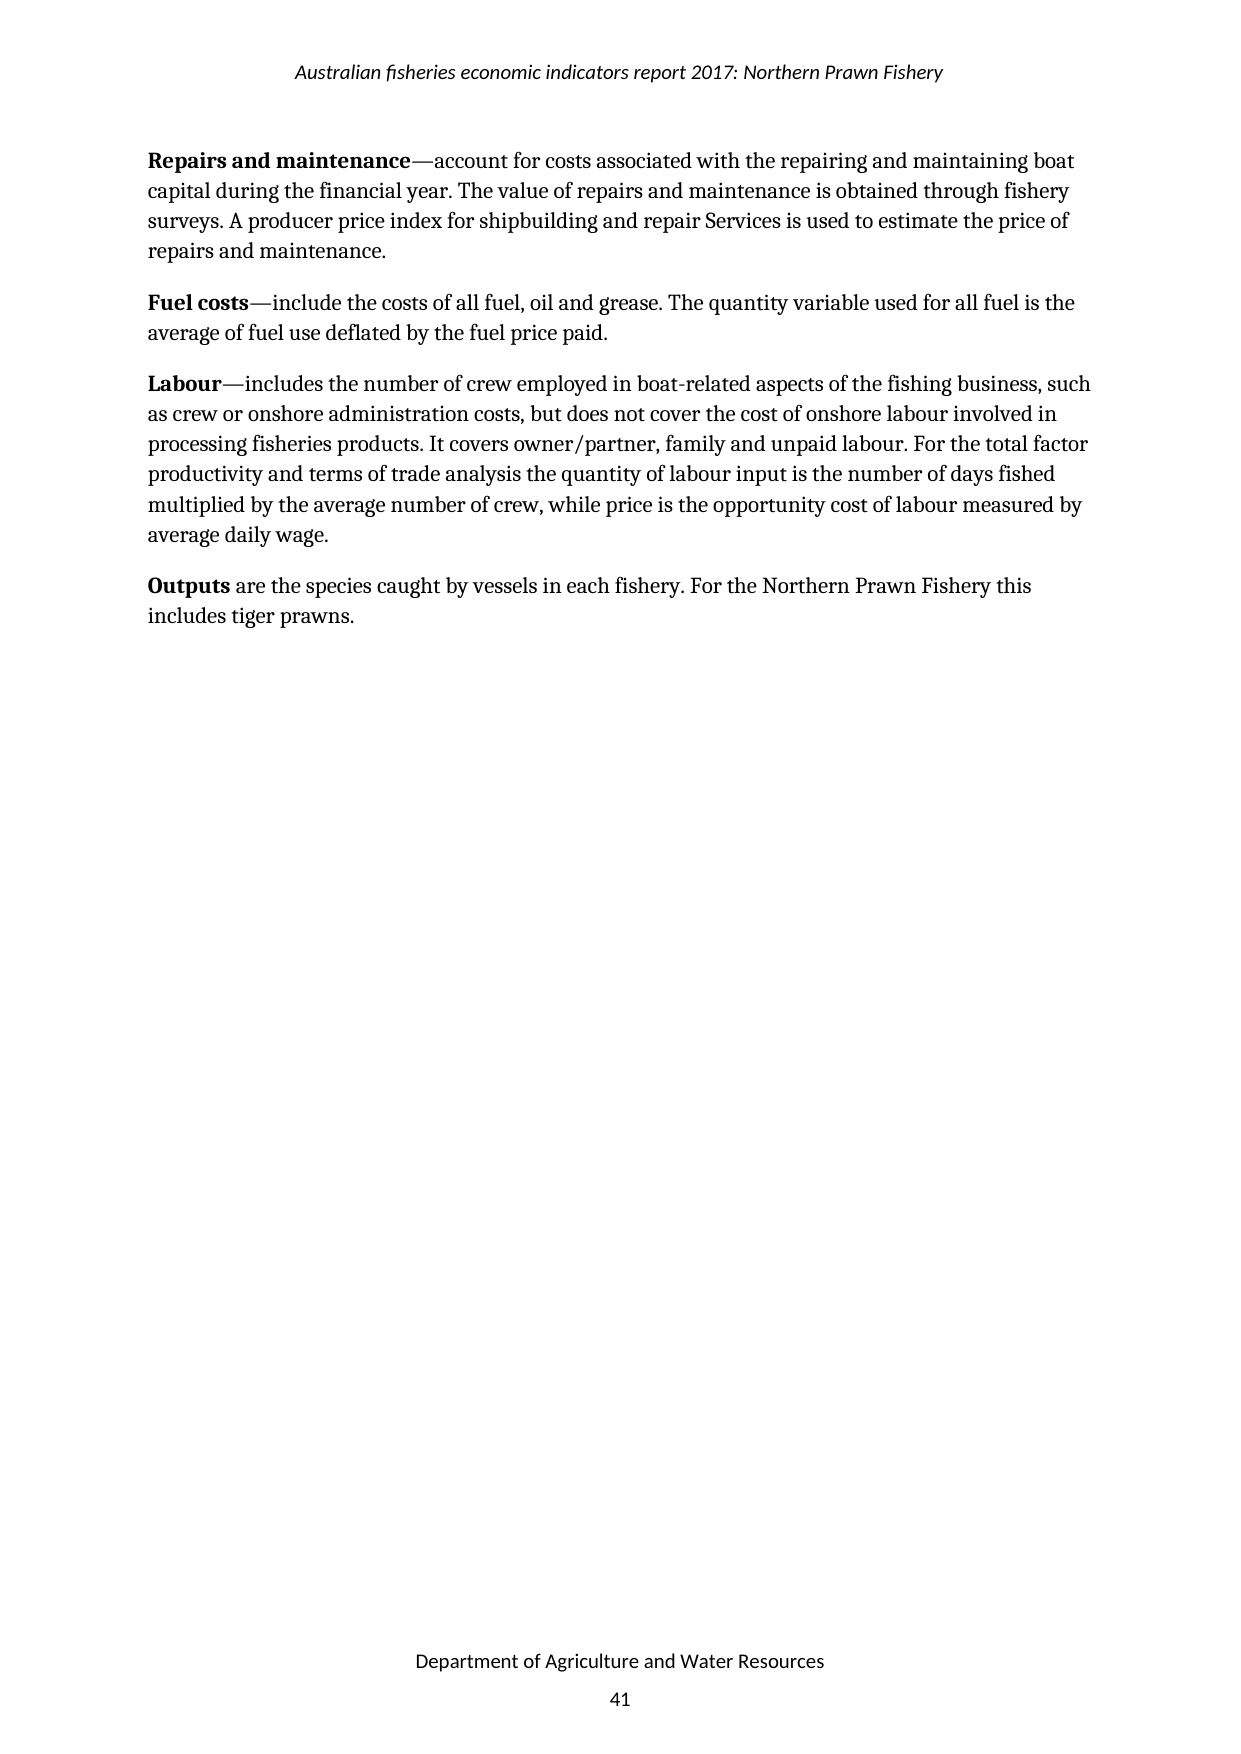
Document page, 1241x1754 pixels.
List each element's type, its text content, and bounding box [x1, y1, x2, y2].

text Repairs and maintenance—account for costs associated with the repairing and maintaining boat capital during the financial year. The value of repairs and maintenance is obtained through fishery surveys. A producer price index for shipbuilding and repair Services is used to estimate the price of repairs and maintenance. [148, 148, 1092, 265]
text Fuel costs—include the costs of all fuel, oil and grease. The quantity variable used for all fuel is the average of fuel use deflated by the fuel price paid. [148, 289, 1092, 346]
text Outputs are the species caught by vessels in each fishery. For the Northern Prawn Fishery this includes tiger prawns. [148, 573, 1092, 629]
text Labour—includes the number of crew employed in boat-related aspects of the fishing business, such as crew or onshore administration costs, but does not cover the cost of onshore labour involved in processing fisheries products. It covers owner/partner, family and unpaid labour. For the total factor productivity and terms of trade analysis the quantity of labour input is the number of days fished multiplied by the average number of crew, while price is the opportunity cost of labour measured by average daily wage. [148, 371, 1092, 548]
